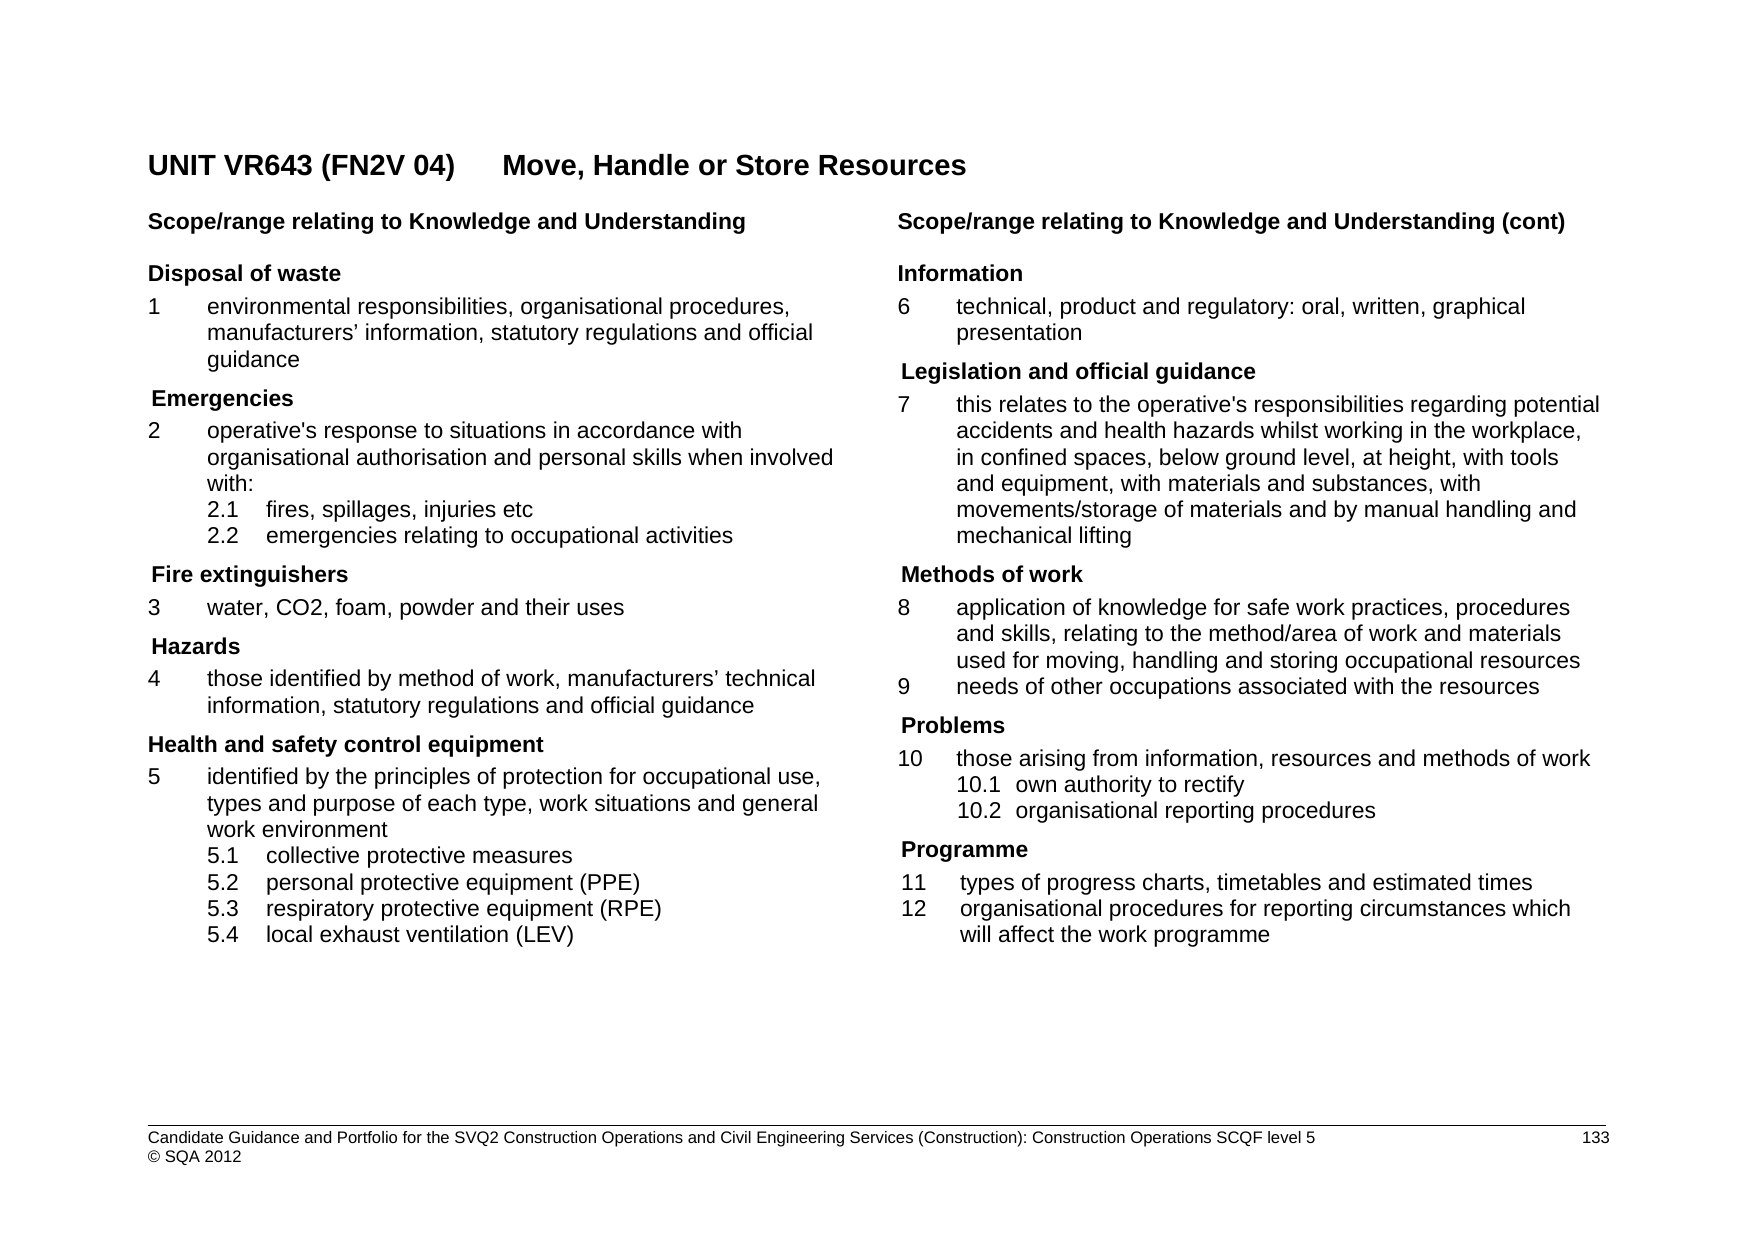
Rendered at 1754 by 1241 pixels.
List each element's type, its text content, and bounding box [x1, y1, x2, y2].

text UNIT VR643 (FN2V 04) Move, Handle or Store Resources [148, 148, 1606, 181]
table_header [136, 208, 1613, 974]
